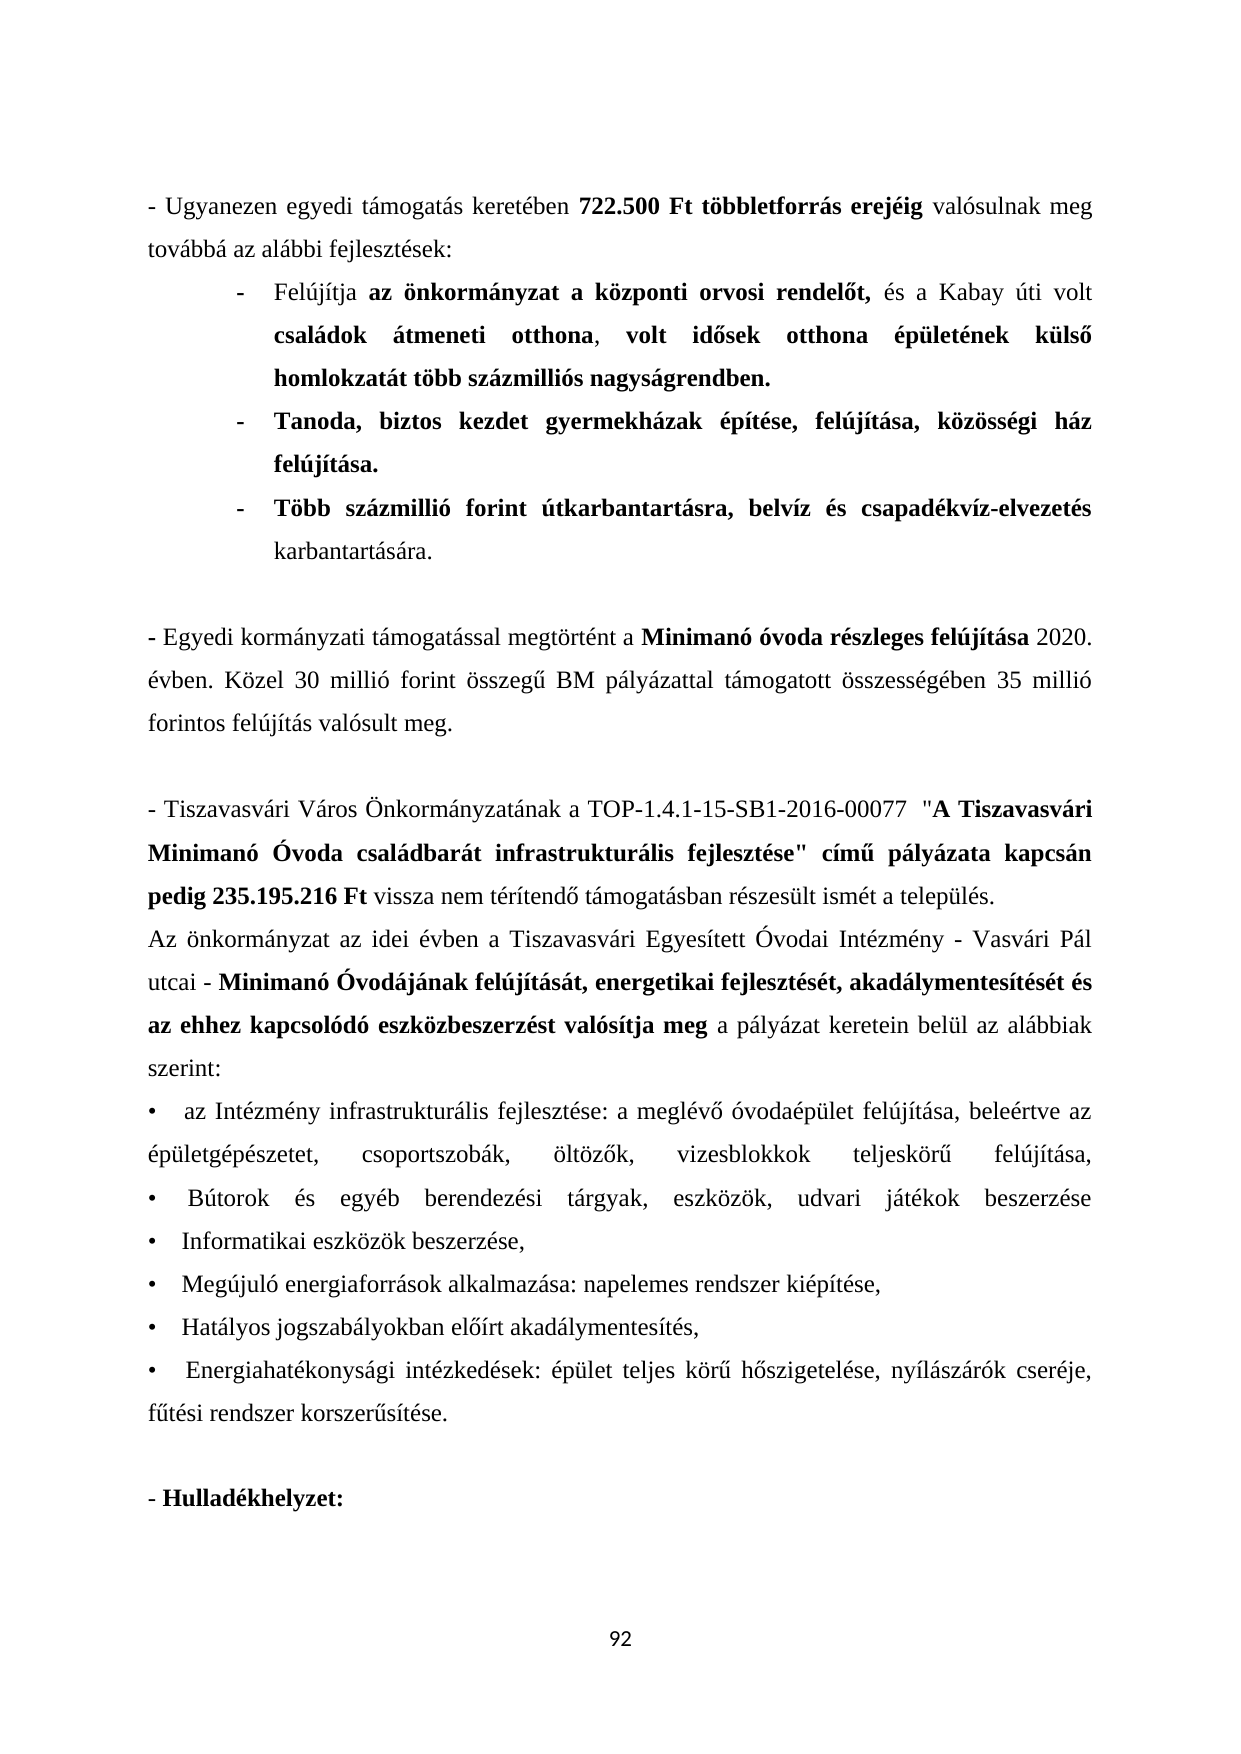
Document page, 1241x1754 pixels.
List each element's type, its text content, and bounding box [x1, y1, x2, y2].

text - Tiszavasvári Város Önkormányzatának a TOP-1.4.1-15-SB1-2016-00077 "A Tiszavasvári Minimanó Óvoda családbarát infrastrukturális fejlesztése" című pályázata kapcsán pedig 235.195.216 Ft vissza nem térítendő támogatásban részesült ismét a település. [148, 794, 1093, 909]
text - Hulladékhelyzet: [148, 1483, 1093, 1512]
list Tanoda, biztos kezdet gyermekházak építése, felújítása, közösségi ház felújítása. [236, 406, 1093, 478]
text Az önkormányzat az idei évben a Tiszavasvári Egyesített Óvodai Intézmény - Vasvári Pál utcai - Minimanó Óvodájának felújítását, energetikai fejlesztését, akadálymentesítését és az ehhez kapcsolódó eszközbeszerzést valósítja meg a pályázat keretein belül az alábbiak szerint: • az Intézmény infrastrukturális fejlesztése: a meglévő óvodaépület felújítása, beleértve az épületgépészetet, csoportszobák, öltözők, vizesblokkok teljeskörű felújítása, • Bútorok és egyéb berendezési tárgyak, eszközök, udvari játékok beszerzése • Informatikai eszközök beszerzése, • Megújuló energiaforrások alkalmazása: napelemes rendszer kiépítése, • Hatályos jogszabályokban előírt akadálymentesítés, • Energiahatékonysági intézkedések: épület teljes körű hőszigetelése, nyílászárók cseréje, fűtési rendszer korszerűsítése. [148, 924, 1093, 1427]
list Felújítja az önkormányzat a központi orvosi rendelőt, és a Kabay úti volt családok átmeneti otthona, volt idősek otthona épületének külső homlokzatát több százmilliós nagyságrendben. [236, 277, 1093, 392]
text - Egyedi kormányzati támogatással megtörtént a Minimanó óvoda részleges felújítása 2020. évben. Közel 30 millió forint összegű BM pályázattal támogatott összességében 35 millió forintos felújítás valósult meg. [148, 622, 1093, 737]
list Több százmillió forint útkarbantartásra, belvíz és csapadékvíz-elvezetés karbantartására. [236, 493, 1093, 564]
text - Ugyanezen egyedi támogatás keretében 722.500 Ft többletforrás erejéig valósulnak meg továbbá az alábbi fejlesztések: [148, 191, 1093, 263]
